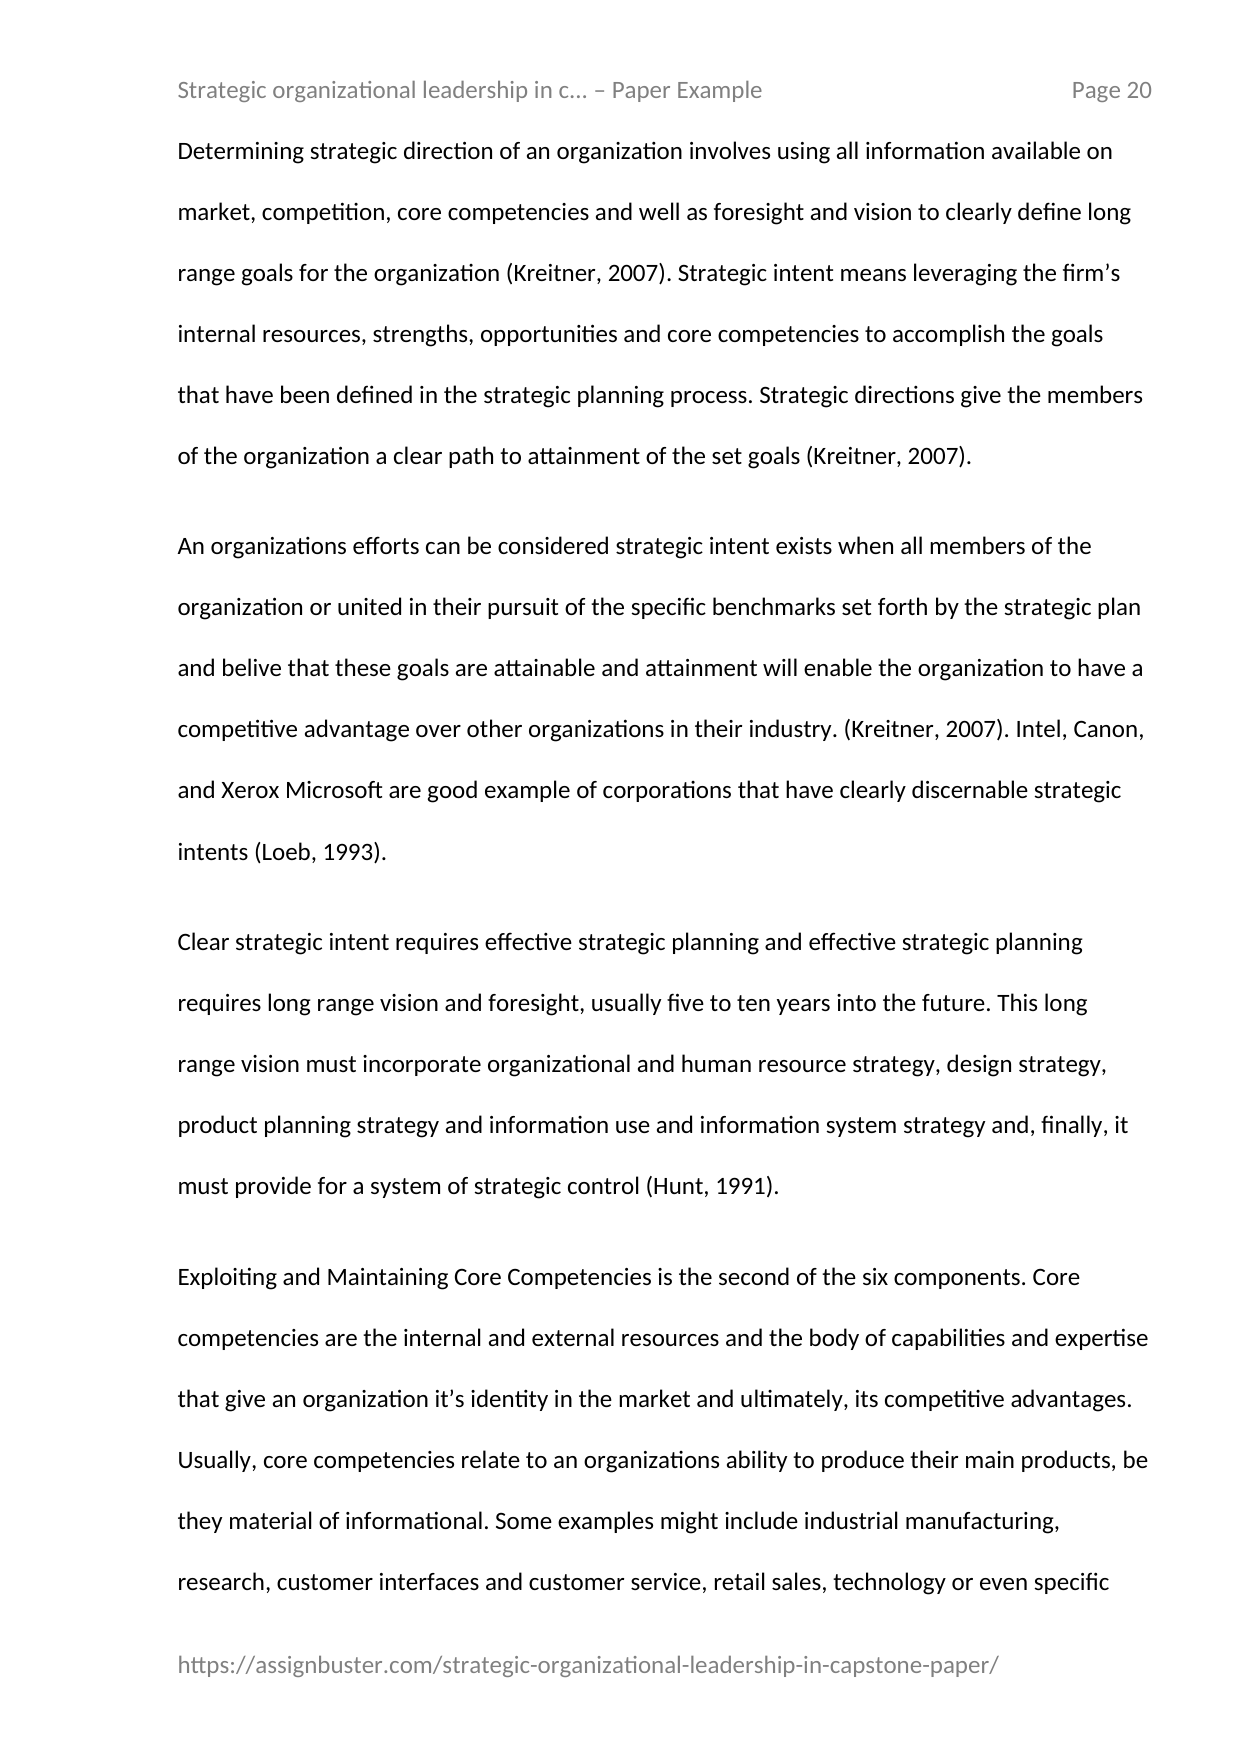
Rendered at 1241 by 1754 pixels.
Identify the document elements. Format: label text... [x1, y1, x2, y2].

text Clear strategic intent requires effective strategic planning and effective strategic planning requires long range vision and foresight, usually five to ten years into the future. This long range vision must incorporate organizational and human resource strategy, design strategy, product planning strategy and information use and information system strategy and, finally, it must provide for a system of strategic control (Hunt, 1991). [177, 926, 1152, 1201]
text Determining strategic direction of an organization involves using all information available on market, competition, core competencies and well as foresight and vision to clearly define long range goals for the organization (Kreitner, 2007). Strategic intent means leveraging the firm’s internal resources, strengths, opportunities and core competencies to accomplish the goals that have been defined in the strategic planning process. Strategic directions give the members of the organization a clear path to attainment of the set goals (Kreitner, 2007). [177, 135, 1152, 471]
text An organizations efforts can be considered strategic intent exists when all members of the organization or united in their pursuit of the specific benchmarks set forth by the strategic plan and belive that these goals are attainable and attainment will enable the organization to have a competitive advantage over other organizations in their industry. (Kreitner, 2007). Intel, Canon, and Xerox Microsoft are good example of corporations that have clearly discernable strategic intents (Loeb, 1993). [177, 531, 1152, 866]
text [177, 1261, 1152, 1597]
